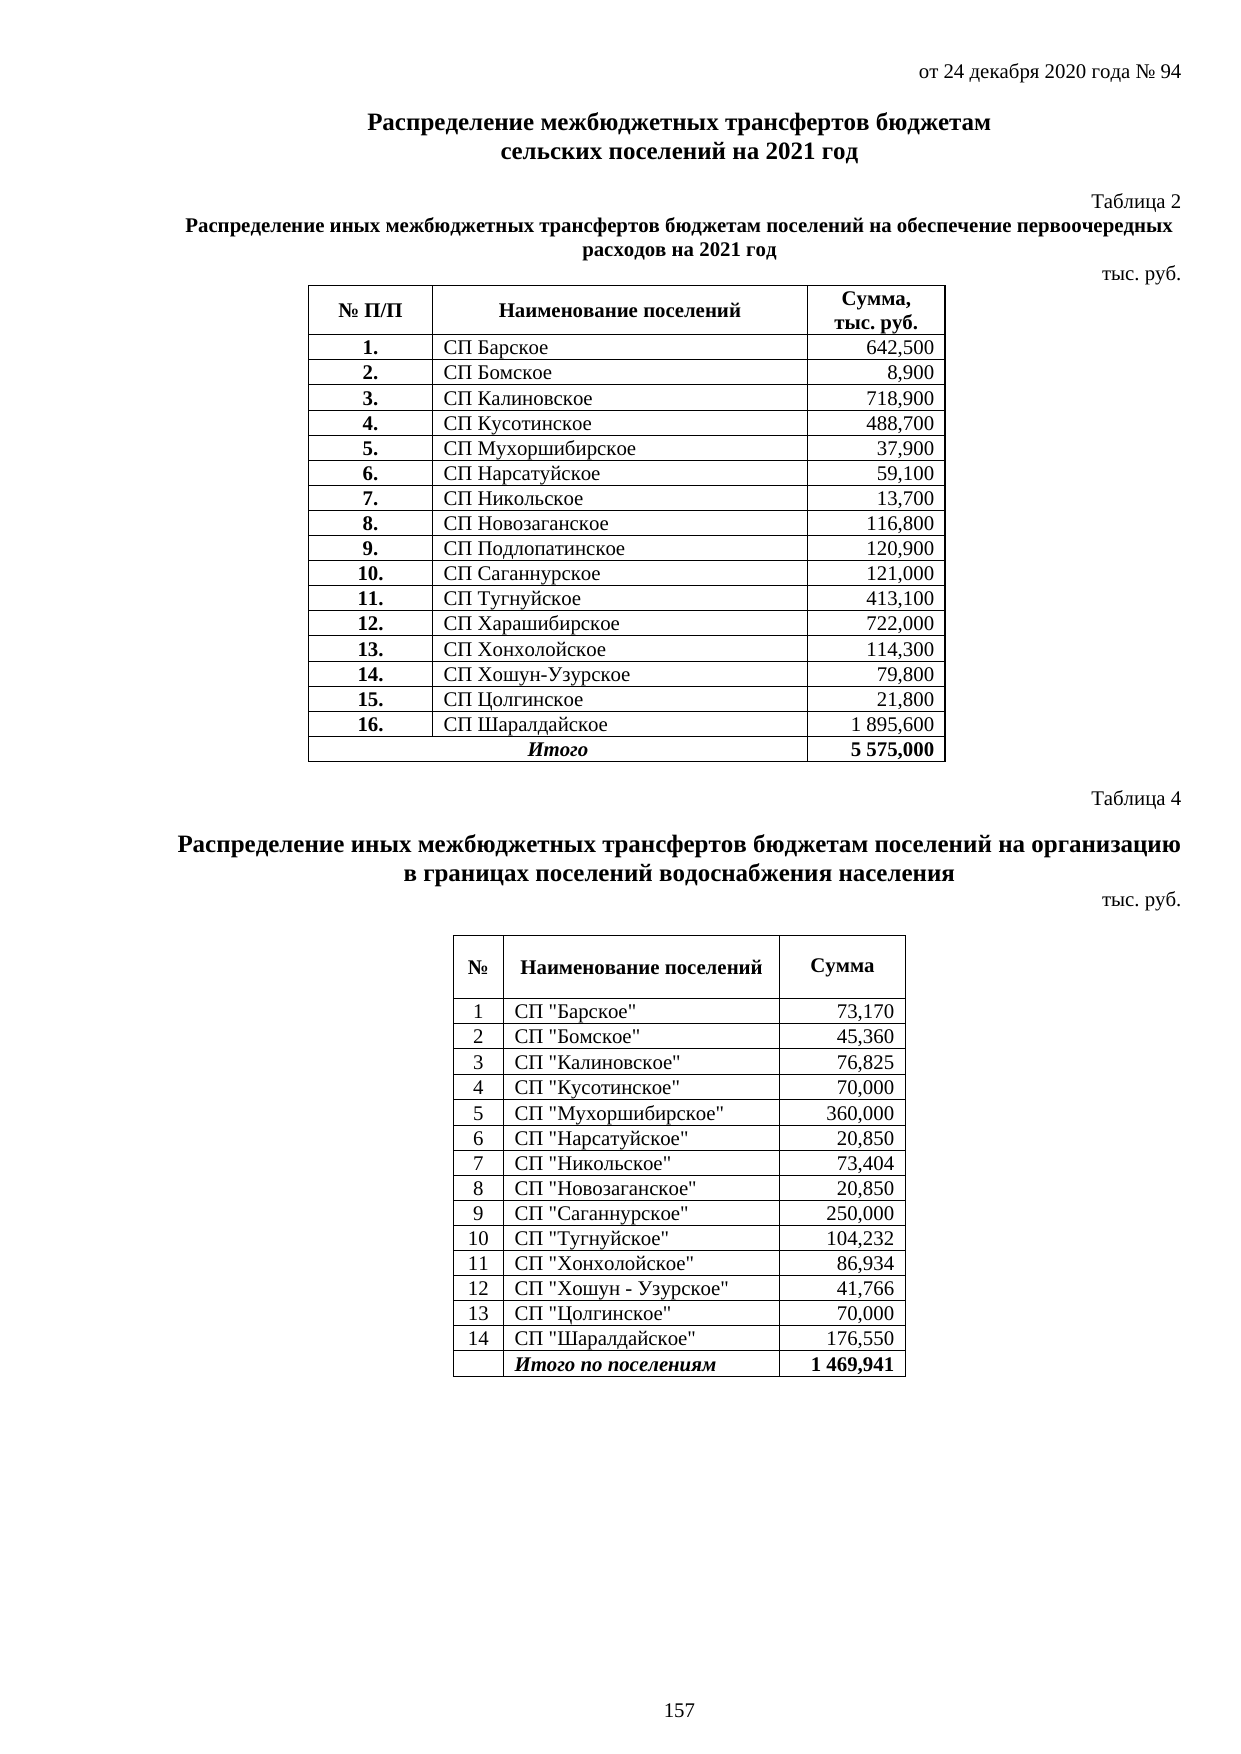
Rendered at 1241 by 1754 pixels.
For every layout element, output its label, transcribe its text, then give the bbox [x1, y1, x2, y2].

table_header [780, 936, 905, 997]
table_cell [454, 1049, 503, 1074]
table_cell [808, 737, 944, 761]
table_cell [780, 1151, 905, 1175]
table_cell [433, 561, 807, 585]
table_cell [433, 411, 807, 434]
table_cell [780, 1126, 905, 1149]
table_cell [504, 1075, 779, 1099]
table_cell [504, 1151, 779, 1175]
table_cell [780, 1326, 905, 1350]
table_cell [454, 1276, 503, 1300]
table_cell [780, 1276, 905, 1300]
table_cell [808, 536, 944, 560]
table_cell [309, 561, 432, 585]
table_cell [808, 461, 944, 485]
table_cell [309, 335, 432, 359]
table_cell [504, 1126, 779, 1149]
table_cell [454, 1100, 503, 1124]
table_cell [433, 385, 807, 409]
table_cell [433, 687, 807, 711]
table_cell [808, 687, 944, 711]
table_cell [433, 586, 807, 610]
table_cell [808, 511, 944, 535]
text тыс. руб. [177, 261, 1181, 285]
text Распределение межбюджетных трансфертов бюджетам [177, 107, 1181, 136]
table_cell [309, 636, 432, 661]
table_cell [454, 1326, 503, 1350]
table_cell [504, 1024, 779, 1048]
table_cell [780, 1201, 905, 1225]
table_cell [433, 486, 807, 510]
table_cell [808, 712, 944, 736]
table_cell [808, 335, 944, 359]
text тыс. руб. [177, 887, 1181, 911]
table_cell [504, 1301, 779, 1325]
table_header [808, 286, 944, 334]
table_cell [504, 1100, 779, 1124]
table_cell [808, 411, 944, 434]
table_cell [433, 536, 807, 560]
text Таблица 2 [177, 189, 1181, 213]
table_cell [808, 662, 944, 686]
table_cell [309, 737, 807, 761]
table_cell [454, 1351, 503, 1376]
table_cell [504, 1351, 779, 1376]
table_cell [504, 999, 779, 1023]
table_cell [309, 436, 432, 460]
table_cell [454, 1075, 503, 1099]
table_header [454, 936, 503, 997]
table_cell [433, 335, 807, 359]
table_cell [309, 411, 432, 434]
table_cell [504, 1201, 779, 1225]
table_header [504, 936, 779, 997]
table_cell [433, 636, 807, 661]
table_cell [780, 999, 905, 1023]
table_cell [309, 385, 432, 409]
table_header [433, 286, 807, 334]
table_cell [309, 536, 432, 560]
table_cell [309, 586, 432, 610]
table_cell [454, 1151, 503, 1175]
text сельских поселений на 2021 год [177, 136, 1181, 165]
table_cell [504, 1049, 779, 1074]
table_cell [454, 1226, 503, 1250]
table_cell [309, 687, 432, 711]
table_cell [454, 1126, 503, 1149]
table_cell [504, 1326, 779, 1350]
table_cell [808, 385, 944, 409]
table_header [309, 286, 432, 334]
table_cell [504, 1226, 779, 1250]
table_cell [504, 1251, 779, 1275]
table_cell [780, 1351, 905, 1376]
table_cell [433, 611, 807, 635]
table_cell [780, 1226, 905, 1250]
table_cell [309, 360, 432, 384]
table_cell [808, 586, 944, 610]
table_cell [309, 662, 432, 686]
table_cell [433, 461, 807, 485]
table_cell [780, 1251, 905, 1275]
text Распределение иных межбюджетных трансфертов бюджетам поселений на организацию в границах поселений водоснабжения населения [177, 829, 1181, 887]
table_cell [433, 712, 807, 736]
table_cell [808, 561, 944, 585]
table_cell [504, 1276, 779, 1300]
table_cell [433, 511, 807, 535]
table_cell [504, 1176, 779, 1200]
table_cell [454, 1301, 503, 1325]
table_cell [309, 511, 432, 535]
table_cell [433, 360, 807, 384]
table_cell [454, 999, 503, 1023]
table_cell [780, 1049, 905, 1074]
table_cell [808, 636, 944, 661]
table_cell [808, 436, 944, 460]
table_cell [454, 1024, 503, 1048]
text Распределение иных межбюджетных трансфертов бюджетам поселений на обеспечение первоочередных расходов на 2021 год [177, 213, 1181, 261]
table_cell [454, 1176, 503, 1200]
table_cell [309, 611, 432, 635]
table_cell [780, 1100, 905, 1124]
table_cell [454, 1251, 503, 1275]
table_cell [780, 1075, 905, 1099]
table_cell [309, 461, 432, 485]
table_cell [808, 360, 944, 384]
text Таблица 4 [177, 786, 1181, 810]
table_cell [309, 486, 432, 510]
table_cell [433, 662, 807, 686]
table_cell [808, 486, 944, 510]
text от 24 декабря 2020 года № 94 [177, 59, 1181, 83]
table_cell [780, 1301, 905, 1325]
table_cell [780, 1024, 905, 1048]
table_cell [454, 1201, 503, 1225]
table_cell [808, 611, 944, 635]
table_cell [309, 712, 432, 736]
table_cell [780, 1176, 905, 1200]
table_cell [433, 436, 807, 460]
